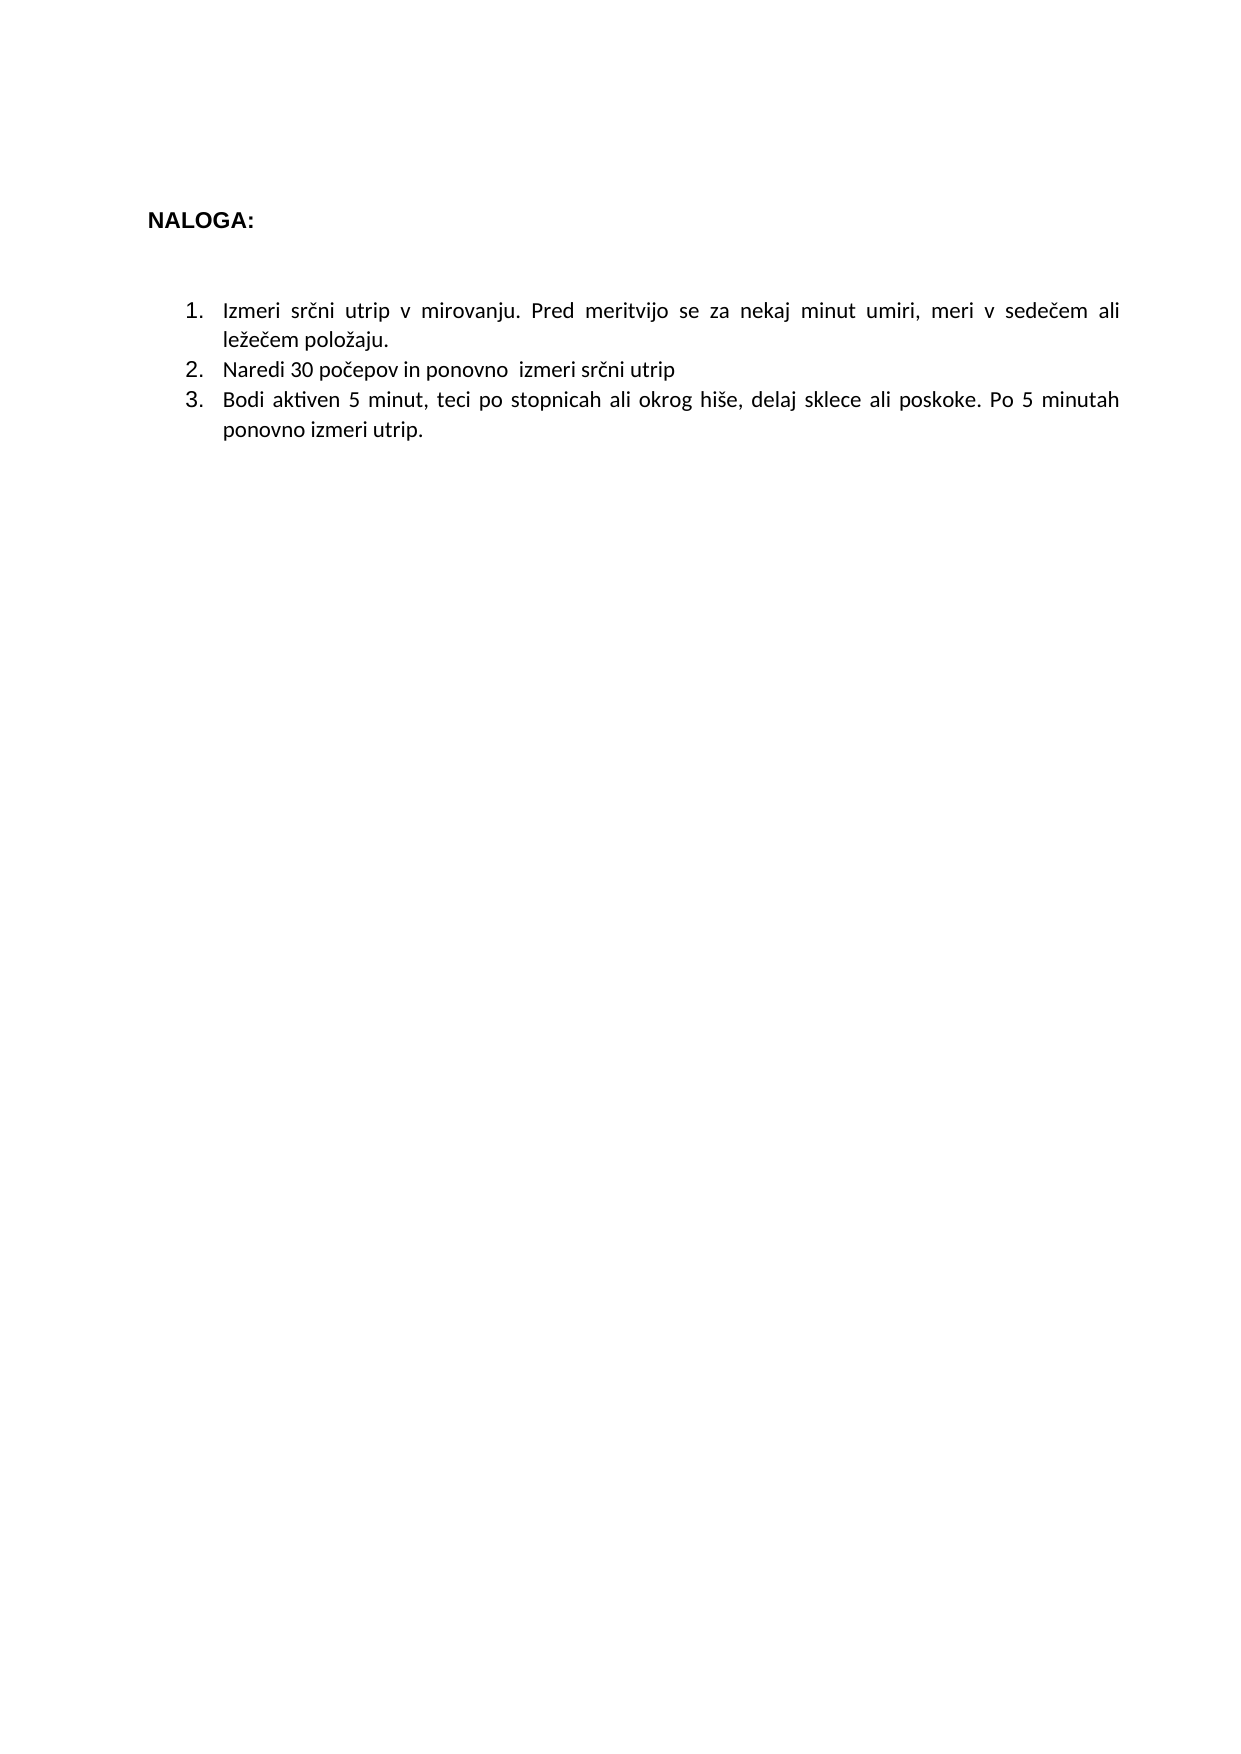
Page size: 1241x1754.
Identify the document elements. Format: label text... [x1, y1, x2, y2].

list Bodi aktiven 5 minut, teci po stopnicah ali okrog hiše, delaj sklece ali poskoke. Po 5 minutah ponovno izmeri utrip. [185, 385, 1122, 443]
text NALOGA: [148, 207, 1122, 233]
list Naredi 30 počepov in ponovno izmeri srčni utrip [185, 355, 1122, 383]
list Izmeri srčni utrip v mirovanju. Pred meritvijo se za nekaj minut umiri, meri v sedečem ali ležečem položaju. [185, 296, 1122, 354]
